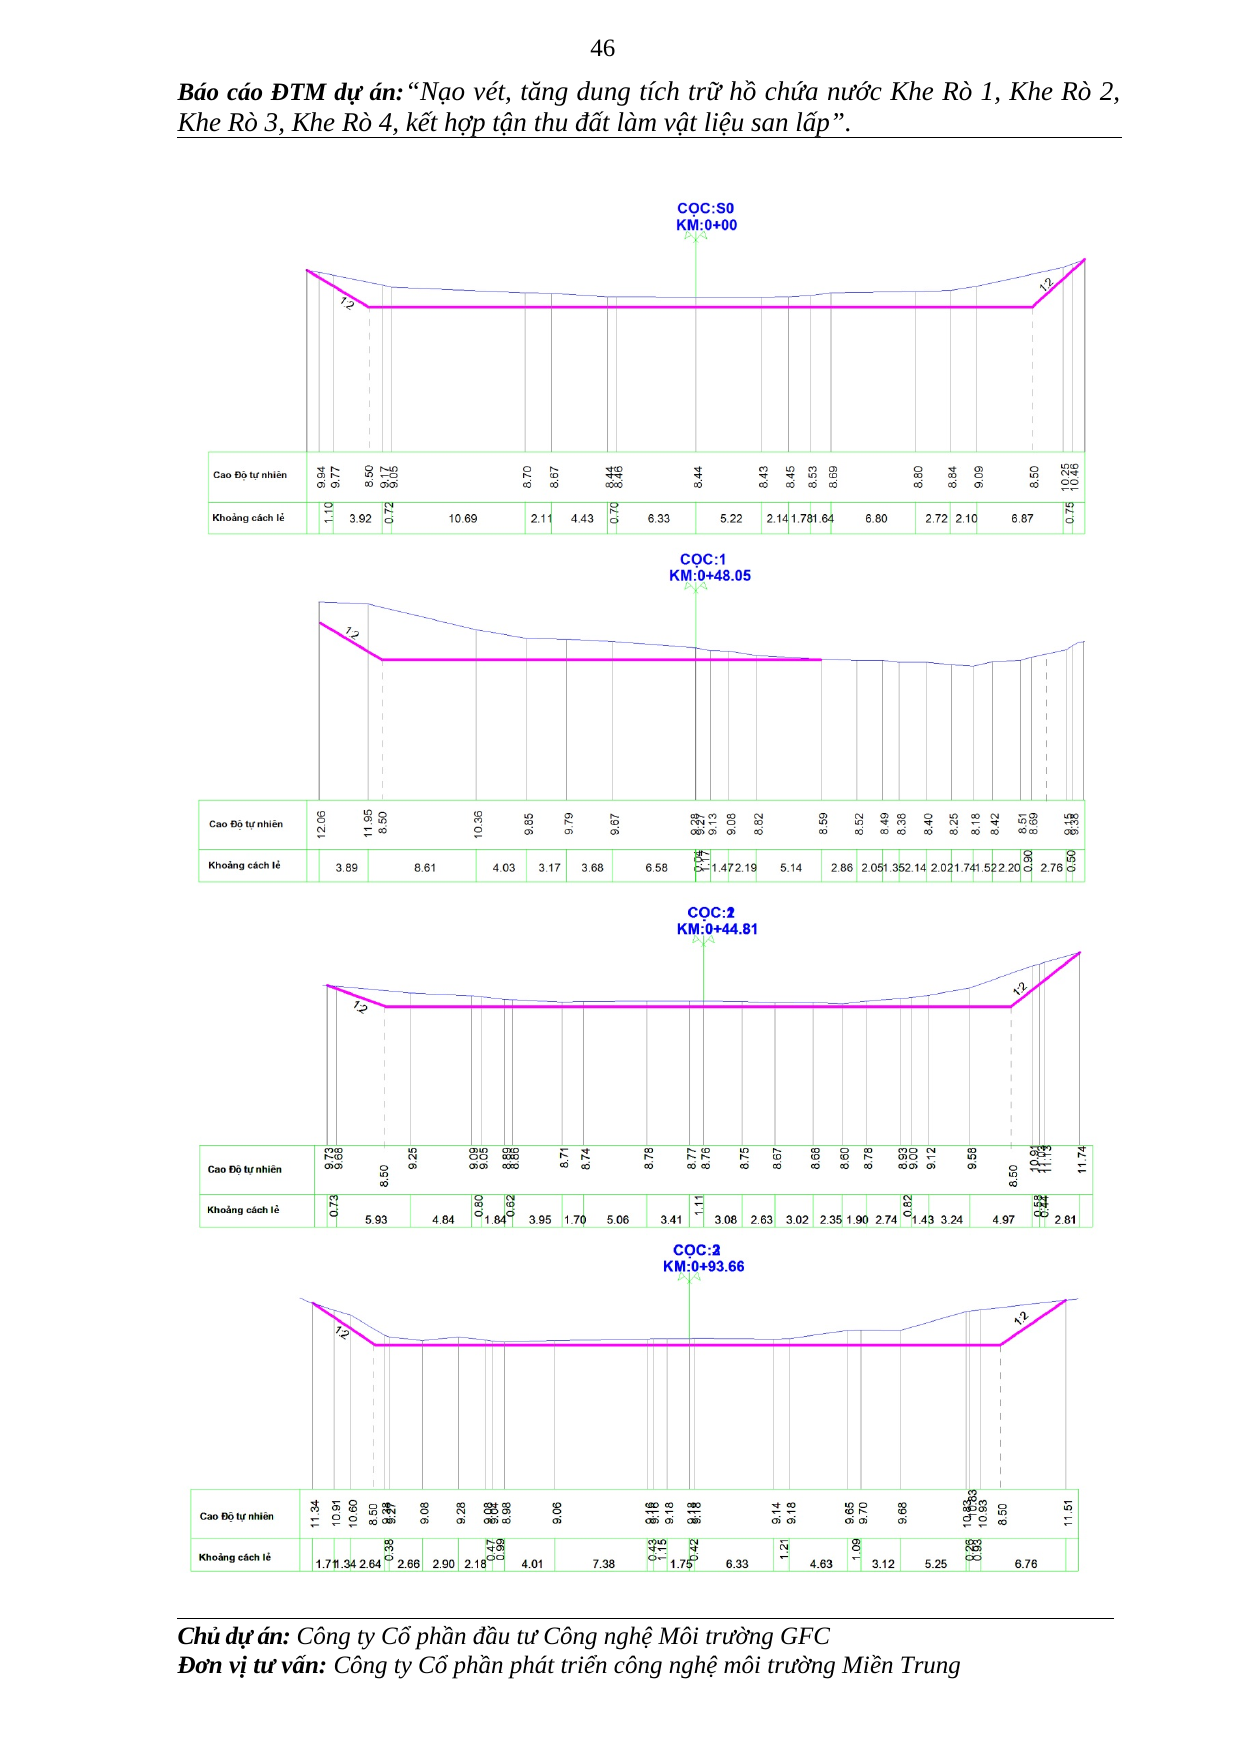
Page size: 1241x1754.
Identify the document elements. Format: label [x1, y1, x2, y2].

picture [180, 185, 1120, 1588]
